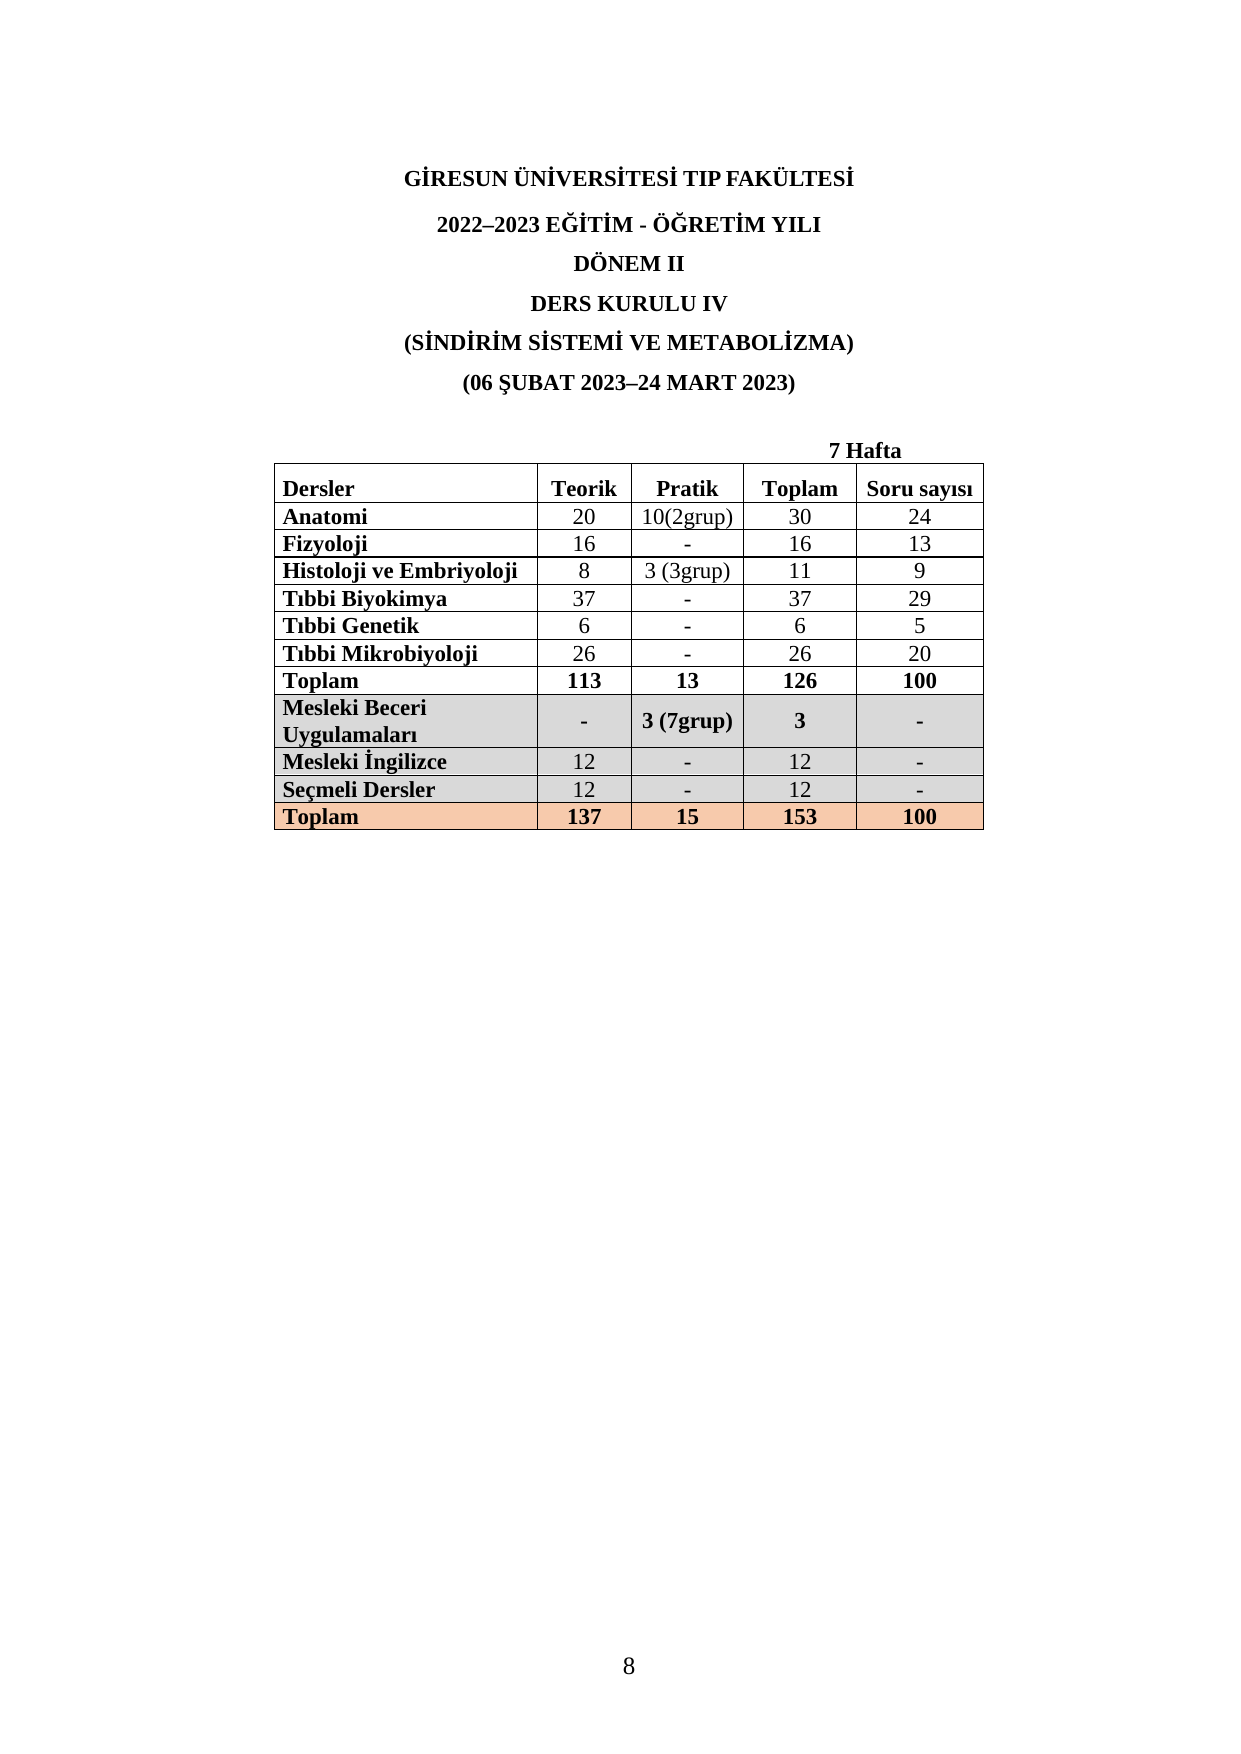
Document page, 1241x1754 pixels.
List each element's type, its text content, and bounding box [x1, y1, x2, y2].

table_cell Mesleki Beceri Uygulamaları [275, 695, 537, 747]
table_cell 16 [744, 530, 856, 556]
table_cell 29 [857, 585, 983, 611]
table_cell 11 [744, 558, 856, 584]
table_cell 100 [857, 803, 983, 829]
text (06 ŞUBAT 2023–24 MART 2023) [136, 368, 1122, 395]
table_header Soru sayısı [857, 464, 983, 502]
table_cell 6 [744, 612, 856, 639]
table_cell 126 [744, 667, 856, 693]
subtitle GİRESUN ÜNİVERSİTESİ TIP FAKÜLTESİ [136, 165, 1122, 191]
table_cell 13 [857, 530, 983, 556]
table_cell 137 [538, 803, 631, 829]
table_cell Tıbbi Genetik [275, 612, 537, 639]
table_cell 12 [744, 748, 856, 774]
table_cell 9 [857, 558, 983, 584]
table_cell - [857, 695, 983, 747]
table_cell 30 [744, 503, 856, 529]
table_cell 8 [538, 558, 631, 584]
table_cell - [857, 776, 983, 802]
table_cell Seçmeli Dersler [275, 776, 537, 802]
table_cell Tıbbi Biyokimya [275, 585, 537, 611]
text (SİNDİRİM SİSTEMİ VE METABOLİZMA) [136, 329, 1122, 355]
table_header Toplam [744, 464, 856, 502]
table_cell Tıbbi Mikrobiyoloji [275, 640, 537, 666]
table_cell Anatomi [275, 503, 537, 529]
table_cell 24 [857, 503, 983, 529]
table_cell 20 [857, 640, 983, 666]
table_cell - [632, 748, 743, 774]
table_cell 37 [538, 585, 631, 611]
table_cell 153 [744, 803, 856, 829]
table_cell - [538, 695, 631, 747]
table_cell Mesleki İngilizce [275, 748, 537, 774]
table_cell - [632, 585, 743, 611]
table_cell Toplam [275, 803, 537, 829]
table_cell - [632, 776, 743, 802]
table_cell 113 [538, 667, 631, 693]
table_cell 26 [744, 640, 856, 666]
table_cell 12 [538, 748, 631, 774]
table_cell 15 [632, 803, 743, 829]
table_cell 26 [538, 640, 631, 666]
table_cell 3 (7grup) [632, 695, 743, 747]
table_cell - [857, 748, 983, 774]
table_cell 16 [538, 530, 631, 556]
table_cell 100 [857, 667, 983, 693]
table_cell - [632, 530, 743, 556]
table_cell 3 (3grup) [632, 558, 743, 584]
table_cell 12 [744, 776, 856, 802]
table_cell 3 [744, 695, 856, 747]
table_header Teorik [538, 464, 631, 502]
text 7 Hafta [136, 437, 1078, 463]
text 2022–2023 EĞİTİM - ÖĞRETİM YILI [136, 211, 1122, 237]
text DERS KURULU IV [136, 289, 1122, 316]
table_cell 13 [632, 667, 743, 693]
table_header Dersler [275, 464, 537, 502]
table_cell 12 [538, 776, 631, 802]
table_cell Toplam [275, 667, 537, 693]
table_cell 10(2grup) [632, 503, 743, 529]
table_cell 20 [538, 503, 631, 529]
table_header Pratik [632, 464, 743, 502]
table_cell - [632, 612, 743, 639]
table_cell Fizyoloji [275, 530, 537, 556]
table_cell 37 [744, 585, 856, 611]
table_cell 6 [538, 612, 631, 639]
table_cell - [632, 640, 743, 666]
table_cell 5 [857, 612, 983, 639]
text DÖNEM II [136, 250, 1122, 276]
table_cell Histoloji ve Embriyoloji [275, 558, 537, 584]
